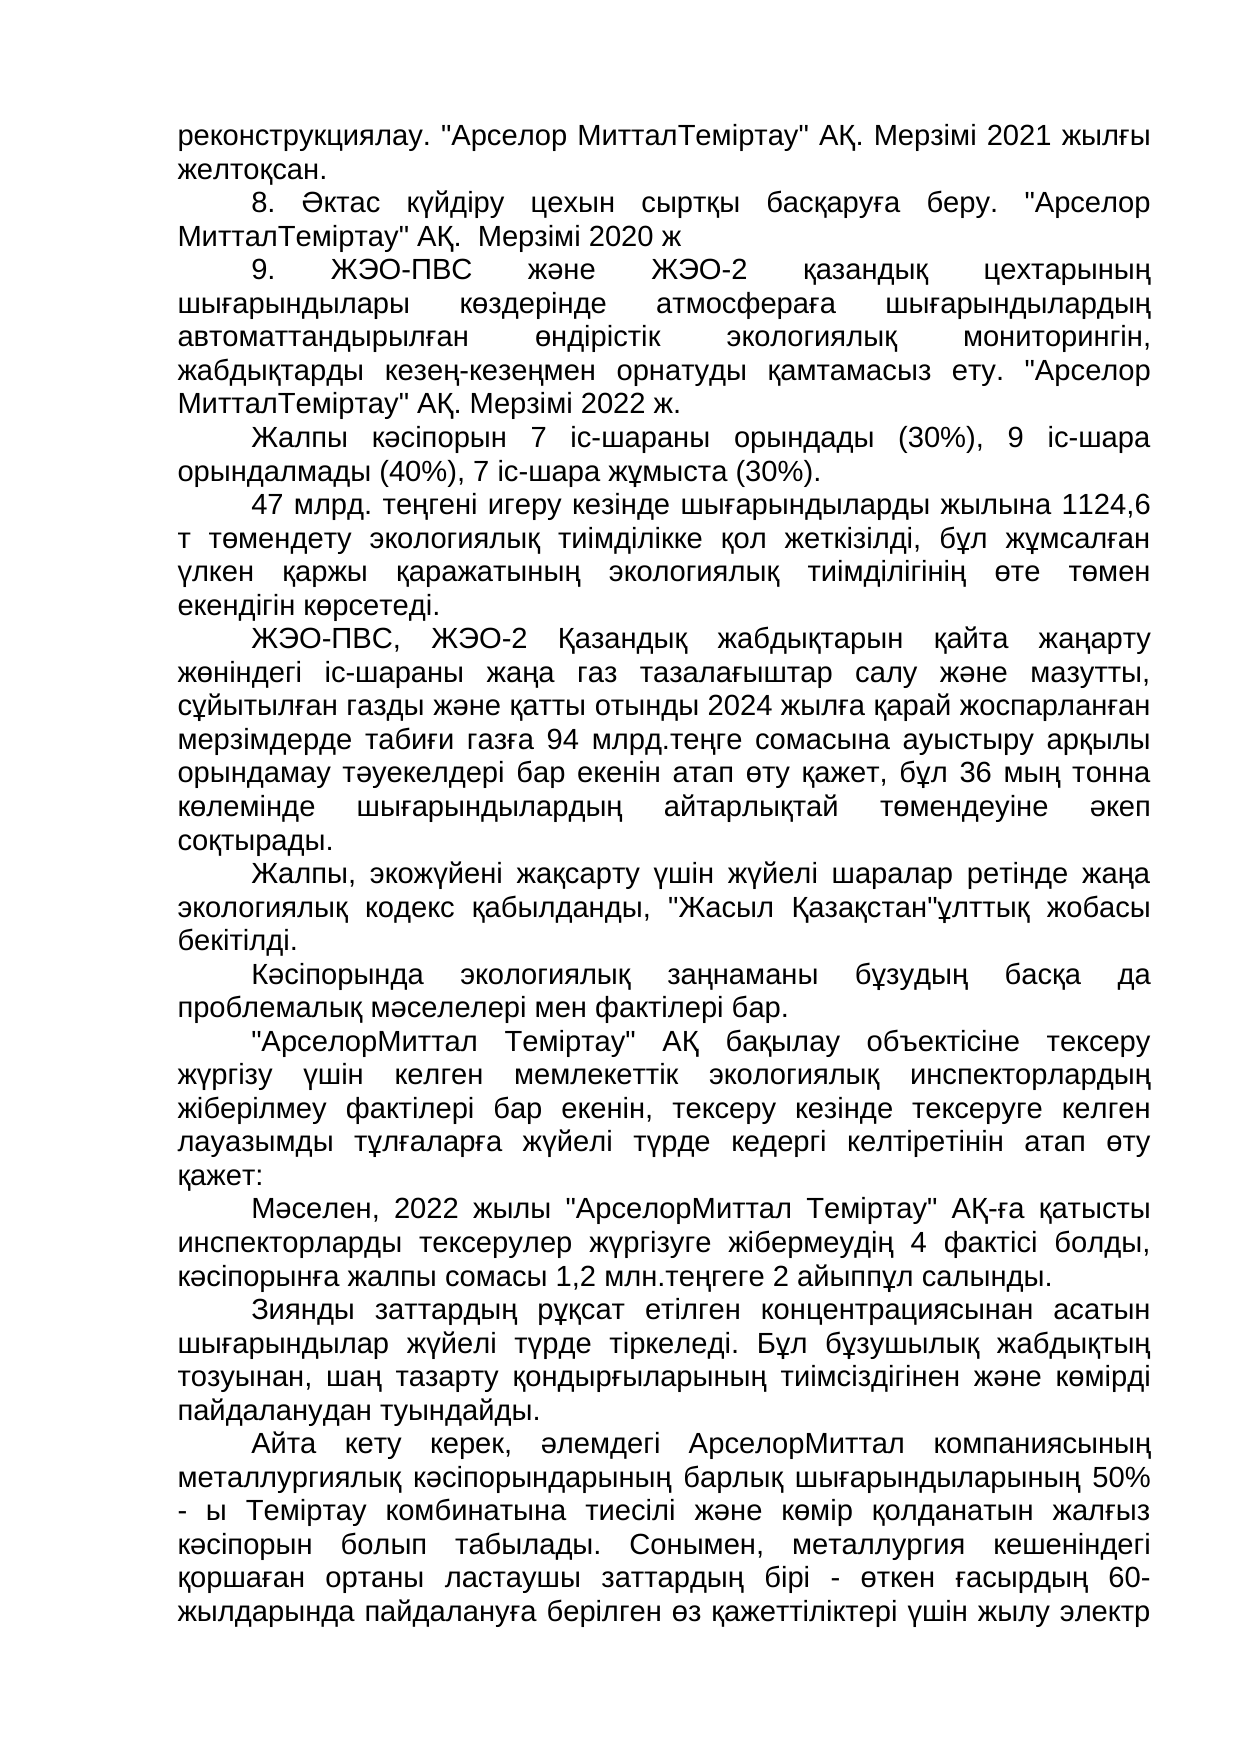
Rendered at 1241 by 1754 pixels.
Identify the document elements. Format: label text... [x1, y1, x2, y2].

text 47 млрд. теңгені игеру кезінде шығарындыларды жылына 1124,6 т төмендету экологиялық тиімділікке қол жеткізілді, бұл жұмсалған үлкен қаржы қаражатының экологиялық тиімділігінің өте төмен екендігін көрсетеді. [177, 487, 1152, 621]
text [177, 1426, 1152, 1627]
text "АрселорМиттал Теміртау" АҚ бақылау объектісіне тексеру жүргізу үшін келген мемлекеттік экологиялық инспекторлардың жіберілмеу фактілері бар екенін, тексеру кезінде тексеруге келген лауазымды тұлғаларға жүйелі түрде кедергі келтіретінін атап өту қажет: [177, 1024, 1152, 1191]
text Кәсіпорында экологиялық заңнаманы бұзудың басқа да проблемалық мәселелері мен фактілері бар. [177, 957, 1152, 1024]
text 9. ЖЭО-ПВС және ЖЭО-2 қазандық цехтарының шығарындылары көздерінде атмосфераға шығарындылардың автоматтандырылған өндірістік экологиялық мониторингін, жабдықтарды кезең-кезеңмен орнатуды қамтамасыз ету. "Арселор МитталТеміртау" АҚ. Мерзімі 2022 ж. [177, 252, 1152, 420]
text Мәселен, 2022 жылы "АрселорМиттал Теміртау" АҚ-ға қатысты инспекторларды тексерулер жүргізуге жібермеудің 4 фактісі болды, кәсіпорынға жалпы сомасы 1,2 млн.теңгеге 2 айыппұл салынды. [177, 1191, 1152, 1292]
text ЖЭО-ПВС, ЖЭО-2 Қазандық жабдықтарын қайта жаңарту жөніндегі іс-шараны жаңа газ тазалағыштар салу және мазутты, сұйытылған газды және қатты отынды 2024 жылға қарай жоспарланған мерзімдерде табиғи газға 94 млрд.теңге сомасына ауыстыру арқылы орындамау тәуекелдері бар екенін атап өту қажет, бұл 36 мың тонна көлемінде шығарындылардың айтарлықтай төмендеуіне әкеп соқтырады. [177, 621, 1152, 856]
text Жалпы, экожүйені жақсарту үшін жүйелі шаралар ретінде жаңа экологиялық кодекс қабылданды, "Жасыл Қазақстан"ұлттық жобасы бекітілді. [177, 856, 1152, 957]
text Жалпы кәсіпорын 7 іс-шараны орындады (30%), 9 іс-шара орындалмады (40%), 7 іс-шара жұмыста (30%). [177, 420, 1152, 487]
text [177, 118, 1152, 185]
text Зиянды заттардың рұқсат етілген концентрациясынан асатын шығарындылар жүйелі түрде тіркеледі. Бұл бұзушылық жабдықтың тозуынан, шаң тазарту қондырғыларының тиімсіздігінен және көмірді пайдаланудан туындайды. [177, 1292, 1152, 1426]
text 8. Әктас күйдіру цехын сыртқы басқаруға беру. "Арселор МитталТеміртау" АҚ. Мерзімі 2020 ж [177, 185, 1152, 252]
